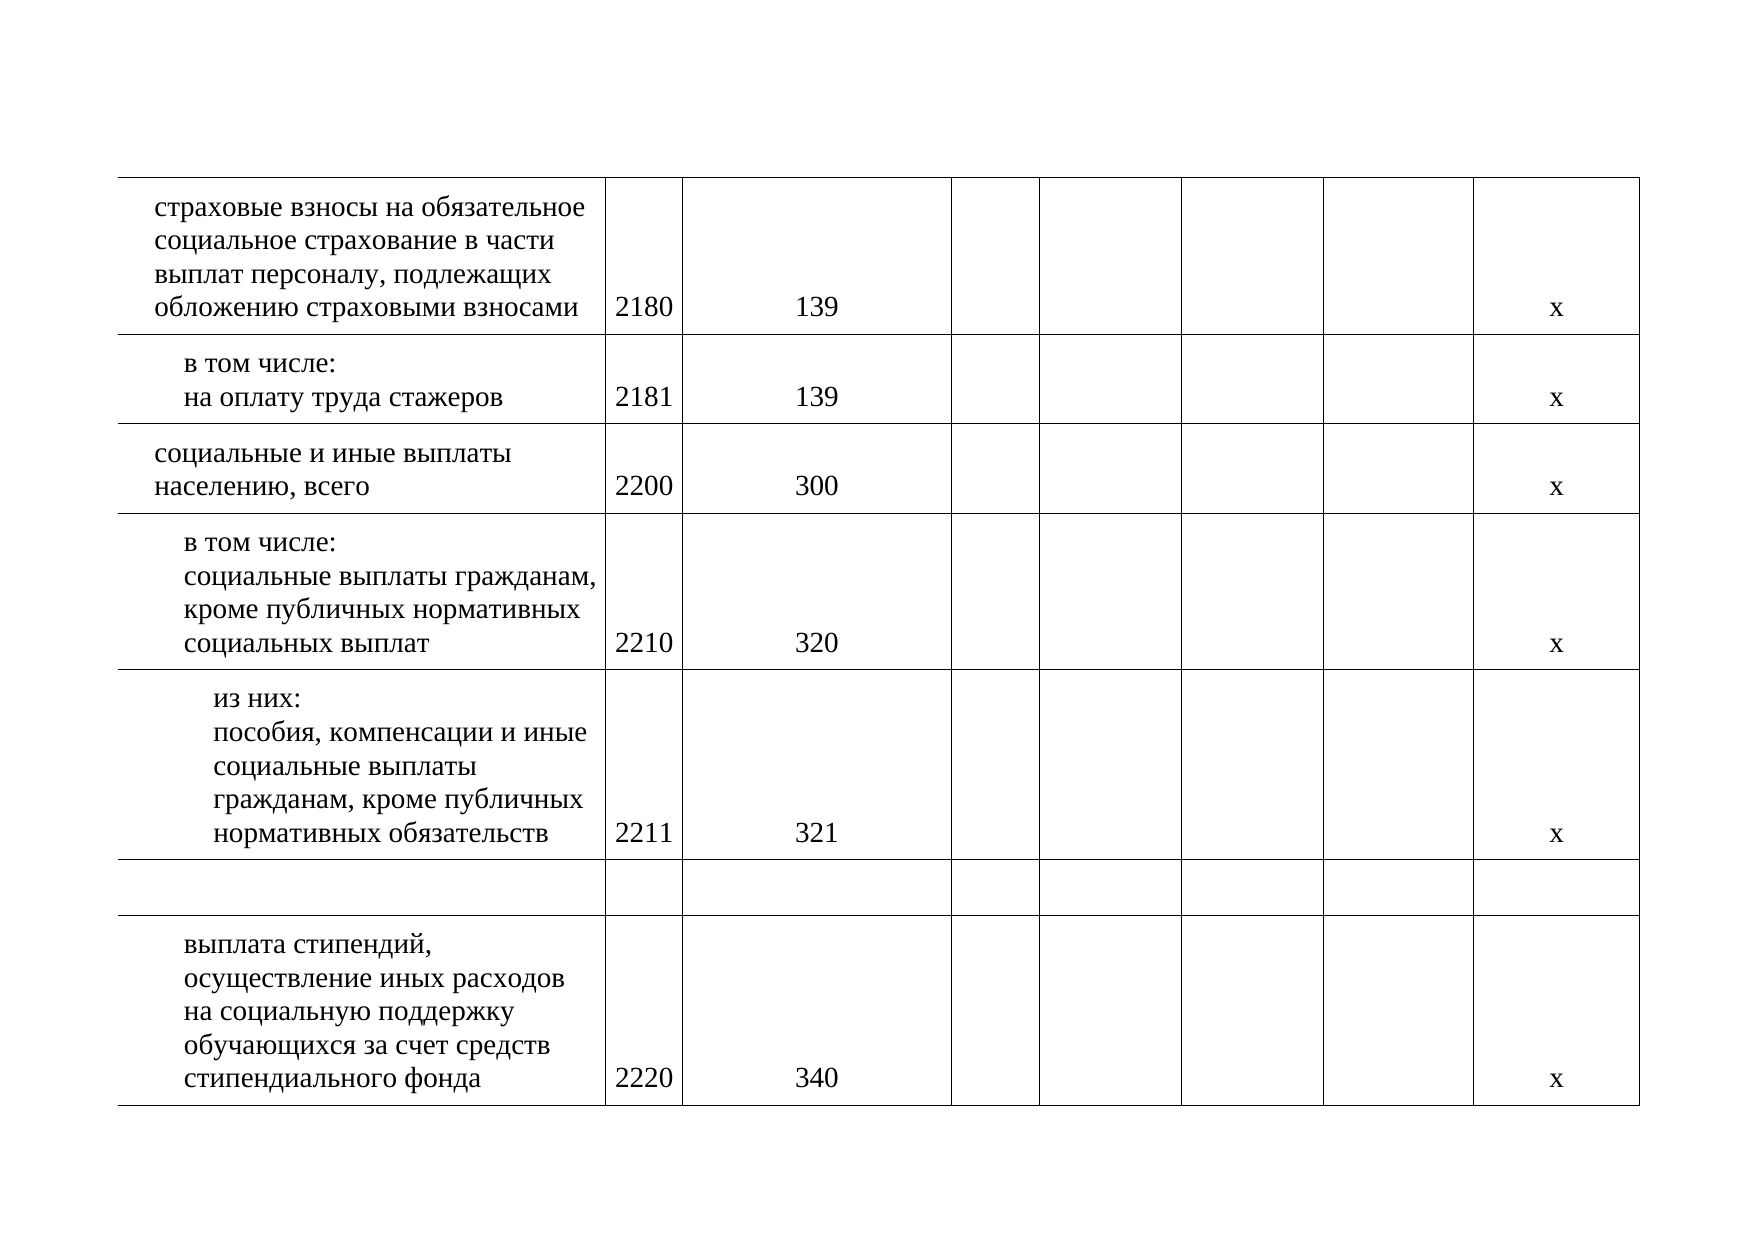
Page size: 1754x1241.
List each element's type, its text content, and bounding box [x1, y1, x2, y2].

table_cell [1474, 860, 1639, 915]
table_cell 340 [683, 916, 951, 1105]
table_cell выплата стипендий, осуществление иных расходов на социальную поддержку обучающихся за счет средств стипендиального фонда [118, 916, 605, 1105]
table_cell x [1474, 335, 1639, 423]
table_cell 320 [683, 514, 951, 669]
table_cell [1182, 335, 1323, 423]
table_cell 2220 [606, 916, 682, 1105]
table_cell в том числе: социальные выплаты гражданам, кроме публичных нормативных социальных выплат [118, 514, 605, 669]
table_cell [1040, 335, 1181, 423]
table_cell 139 [683, 335, 951, 423]
table_cell x [1474, 670, 1639, 859]
table_cell [1182, 178, 1323, 334]
table_cell [118, 860, 605, 915]
table_cell [952, 514, 1039, 669]
table_cell [1182, 670, 1323, 859]
table_cell социальные и иные выплаты населению, всего [118, 424, 605, 512]
table_cell [683, 860, 951, 915]
table_cell [606, 860, 682, 915]
table_cell 2211 [606, 670, 682, 859]
table_cell [1182, 916, 1323, 1105]
table_cell 2181 [606, 335, 682, 423]
table_cell [1324, 860, 1473, 915]
table_cell [952, 916, 1039, 1105]
table_cell [1040, 424, 1181, 512]
table_cell 139 [683, 178, 951, 334]
table_cell 321 [683, 670, 951, 859]
table_cell 300 [683, 424, 951, 512]
table_cell [1324, 424, 1473, 512]
table_cell [1040, 514, 1181, 669]
table_cell в том числе: на оплату труда стажеров [118, 335, 605, 423]
table_cell [1040, 916, 1181, 1105]
table_cell [1040, 670, 1181, 859]
table_cell [952, 860, 1039, 915]
table_cell x [1474, 916, 1639, 1105]
table_cell [1324, 178, 1473, 334]
table_cell x [1474, 514, 1639, 669]
table_cell [1182, 514, 1323, 669]
table_cell [1182, 860, 1323, 915]
table_cell 2200 [606, 424, 682, 512]
table_cell [1324, 514, 1473, 669]
table_cell [1324, 670, 1473, 859]
table_cell 2180 [606, 178, 682, 334]
table_cell [952, 670, 1039, 859]
table_cell [952, 335, 1039, 423]
table_cell [1324, 335, 1473, 423]
table_cell из них: пособия, компенсации и иные социальные выплаты гражданам, кроме публичных нормативных обязательств [118, 670, 605, 859]
table_cell страховые взносы на обязательное социальное страхование в части выплат персоналу, подлежащих обложению страховыми взносами [118, 178, 605, 334]
table_cell [1040, 860, 1181, 915]
table_cell [1324, 916, 1473, 1105]
table_cell x [1474, 178, 1639, 334]
table_cell 2210 [606, 514, 682, 669]
table_cell x [1474, 424, 1639, 512]
table_cell [952, 178, 1039, 334]
table_cell [1040, 178, 1181, 334]
table_cell [952, 424, 1039, 512]
table_cell [1182, 424, 1323, 512]
